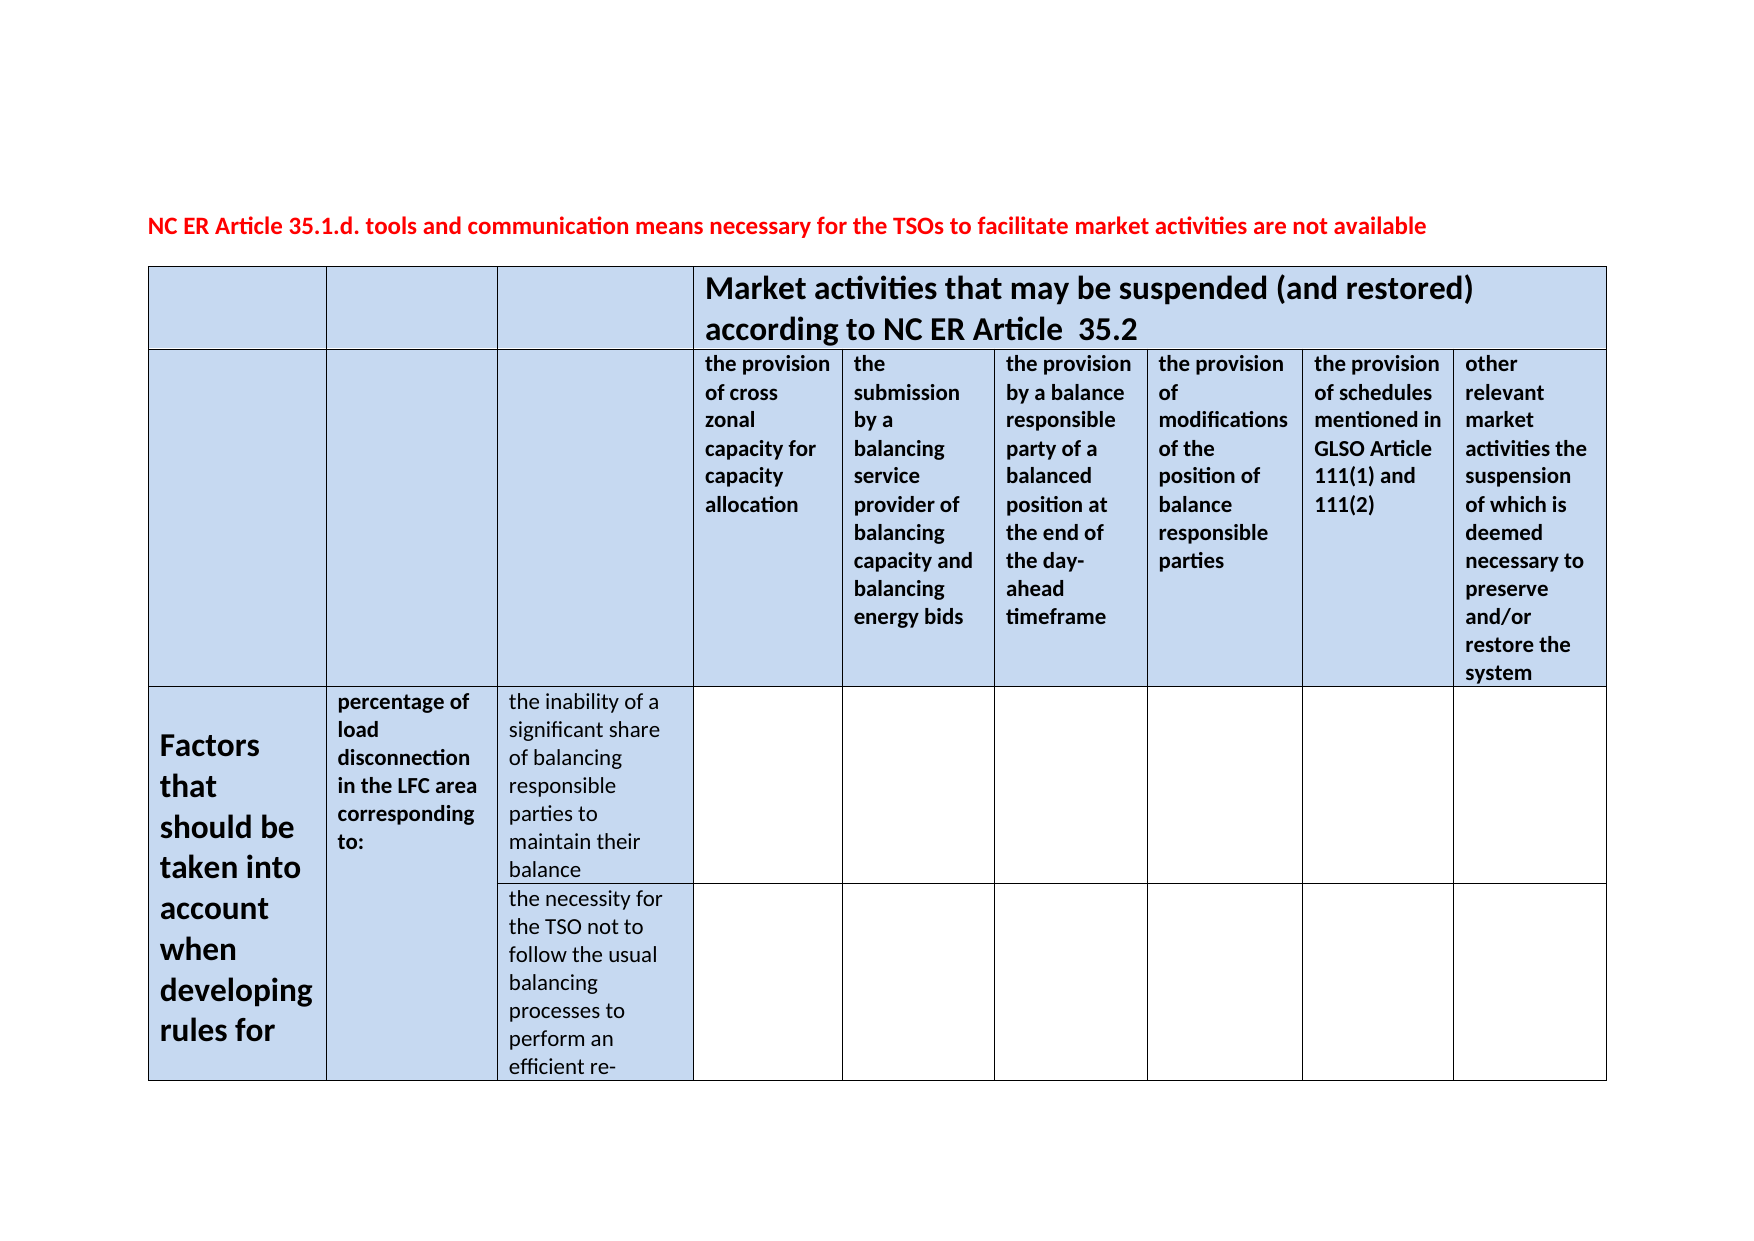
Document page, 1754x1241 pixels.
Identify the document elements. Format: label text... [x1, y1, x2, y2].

table_cell the provision by a balance responsible party of a balanced position at the end of the day-ahead timeframe [995, 350, 1147, 686]
table_cell Factors that should be taken into account when developing rules for suspension and restoration of market activities according to NC ER Article 36.4 [149, 687, 326, 1080]
table_cell [149, 350, 326, 686]
table_cell [995, 687, 1147, 883]
table_cell [498, 350, 693, 686]
table_header [149, 267, 326, 348]
table_cell the provision of cross zonal capacity for capacity allocation [694, 350, 842, 686]
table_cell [498, 884, 693, 1080]
table_cell [1454, 884, 1606, 1080]
table_cell [327, 350, 497, 686]
table_cell [1303, 884, 1453, 1080]
table_cell [843, 687, 994, 883]
table_cell the provision of modifications of the position of balance responsible parties [1148, 350, 1302, 686]
table_cell [694, 687, 842, 883]
table_cell the submission by a balancing service provider of balancing capacity and balancing energy bids [843, 350, 994, 686]
table_cell [1454, 687, 1606, 883]
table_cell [498, 687, 693, 883]
table_cell [694, 884, 842, 1080]
table_header [498, 267, 693, 348]
table_cell [995, 884, 1147, 1080]
table_cell [1303, 687, 1453, 883]
text NC ER Article 35.1.d. tools and communication means necessary for the TSOs to facilitate market activities are not available [148, 210, 1606, 241]
table_cell [843, 884, 994, 1080]
table_header [327, 267, 497, 348]
table_cell the provision of schedules mentioned in GLSO Article 111(1) and 111(2) [1303, 350, 1453, 686]
table_cell other relevant market activities the suspension of which is deemed necessary to preserve and/or restore the system [1454, 350, 1606, 686]
table_cell [1148, 884, 1302, 1080]
table_cell percentage of load disconnection in the LFC area corresponding to: [327, 687, 497, 1080]
table_header Market activities that may be suspended (and restored) according to NC ER Article 35.2 [694, 267, 1606, 348]
table_cell [1148, 687, 1302, 883]
